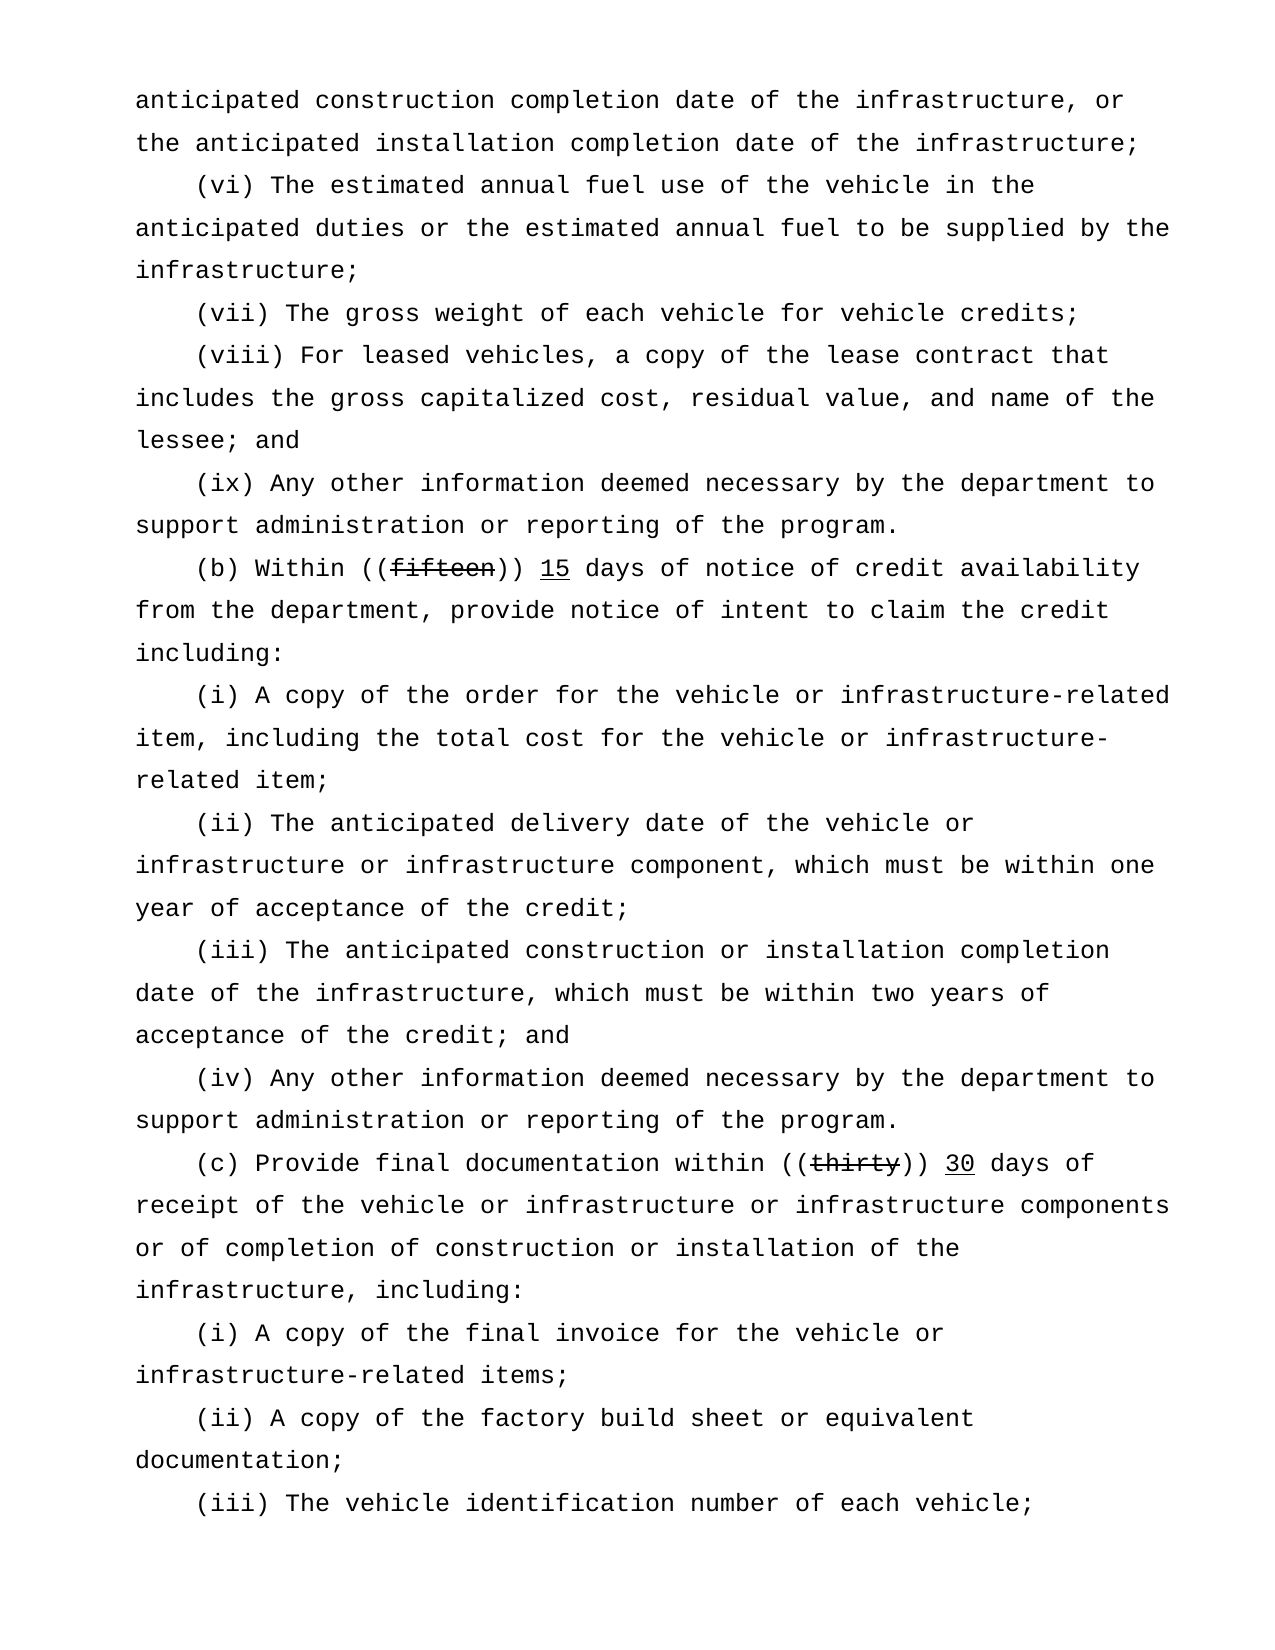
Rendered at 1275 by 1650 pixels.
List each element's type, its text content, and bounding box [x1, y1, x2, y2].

text (iii) The vehicle identification number of each vehicle; [135, 1477, 1170, 1520]
text (vii) The gross weight of each vehicle for vehicle credits; [135, 287, 1170, 330]
text (i) A copy of the final invoice for the vehicle or infrastructure-related items; [135, 1307, 1170, 1392]
text (ii) A copy of the factory build sheet or equivalent documentation; [135, 1392, 1170, 1477]
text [135, 75, 1170, 160]
text (vi) The estimated annual fuel use of the vehicle in the anticipated duties or the estimated annual fuel to be supplied by the infrastructure; [135, 160, 1170, 287]
text (ii) The anticipated delivery date of the vehicle or infrastructure or infrastructure component, which must be within one year of acceptance of the credit; [135, 797, 1170, 925]
text (viii) For leased vehicles, a copy of the lease contract that includes the gross capitalized cost, residual value, and name of the lessee; and [135, 330, 1170, 457]
text (b) Within ((fifteen)) 15 days of notice of credit availability from the department, provide notice of intent to claim the credit including: [135, 542, 1170, 670]
text (ix) Any other information deemed necessary by the department to support administration or reporting of the program. [135, 457, 1170, 542]
text (iii) The anticipated construction or installation completion date of the infrastructure, which must be within two years of acceptance of the credit; and [135, 925, 1170, 1052]
text (c) Provide final documentation within ((thirty)) 30 days of receipt of the vehicle or infrastructure or infrastructure components or of completion of construction or installation of the infrastructure, including: [135, 1137, 1170, 1307]
text (i) A copy of the order for the vehicle or infrastructure-related item, including the total cost for the vehicle or infrastructure-related item; [135, 670, 1170, 797]
text (iv) Any other information deemed necessary by the department to support administration or reporting of the program. [135, 1052, 1170, 1137]
